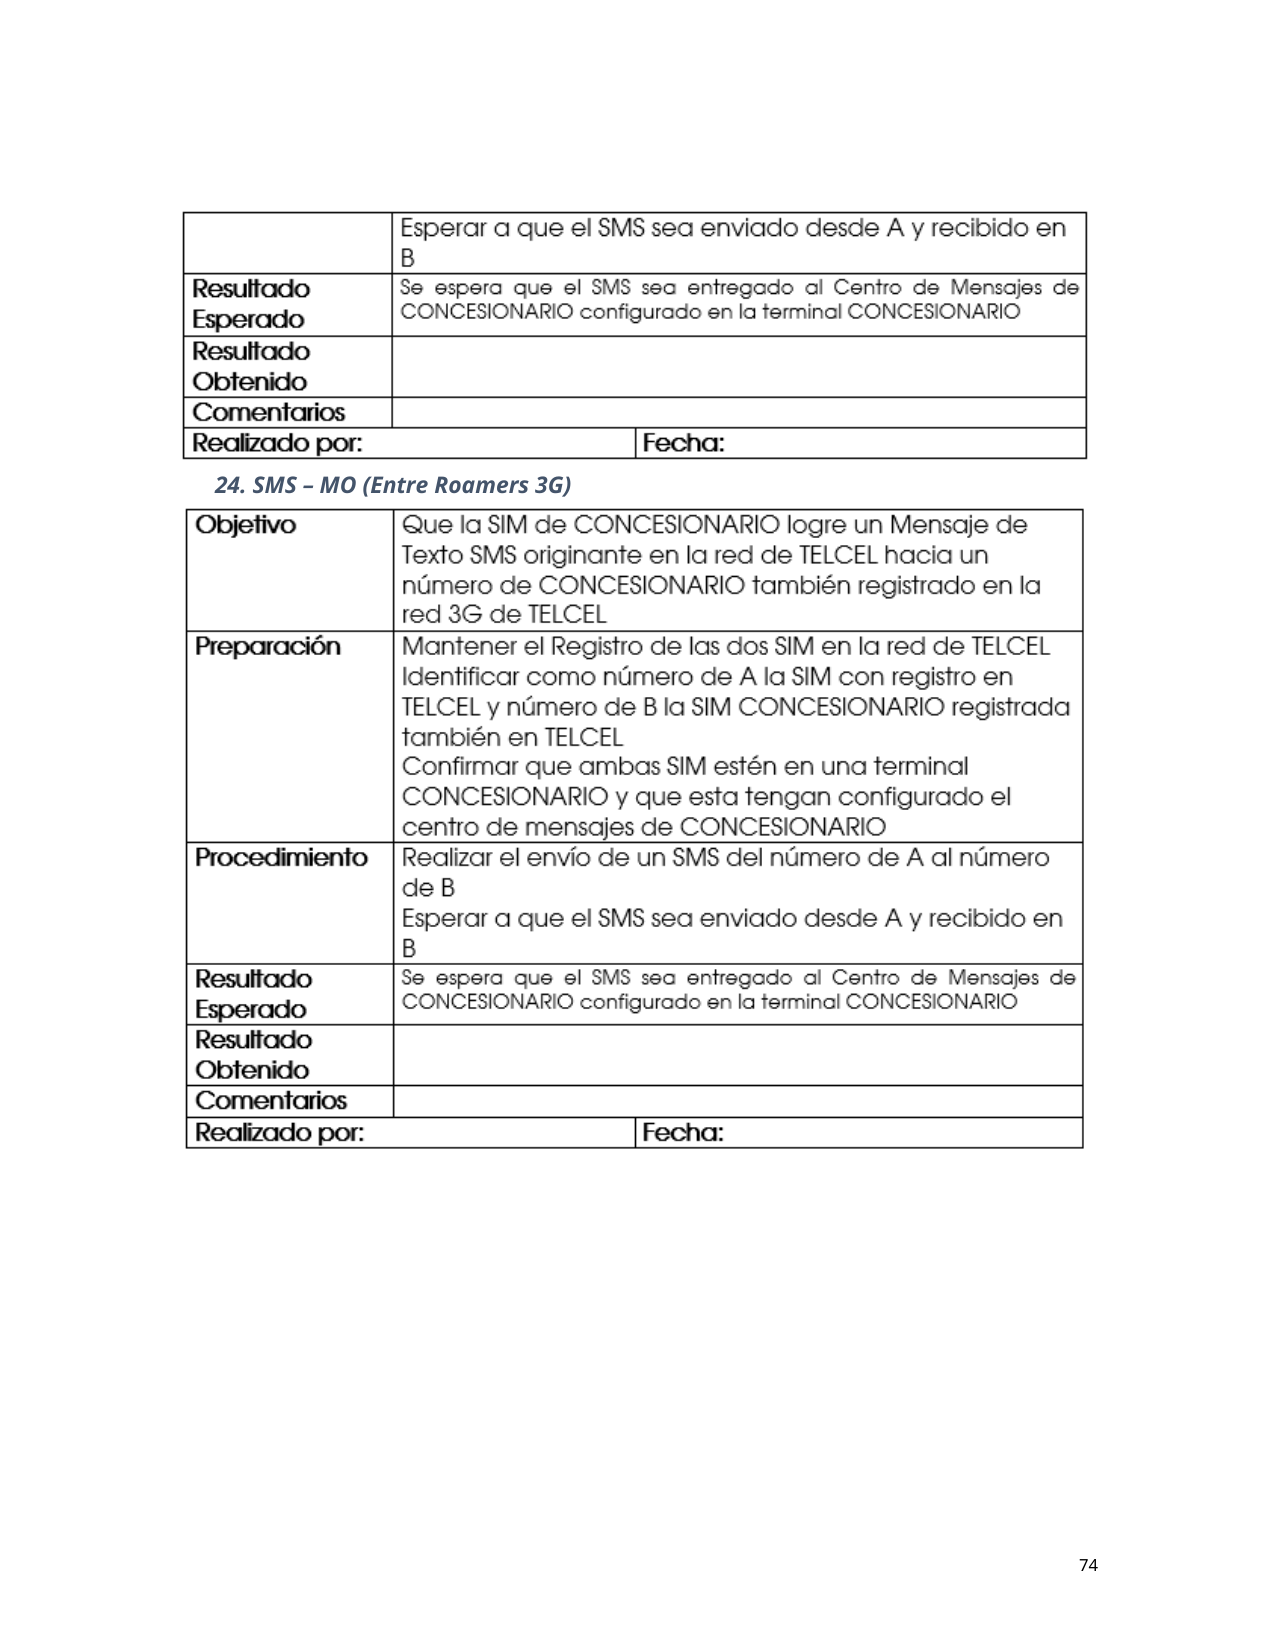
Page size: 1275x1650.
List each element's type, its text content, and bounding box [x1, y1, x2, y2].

picture [177, 500, 1093, 1161]
picture [177, 206, 1098, 470]
list SMS – MO (Entre Roamers 3G) [215, 470, 1098, 501]
